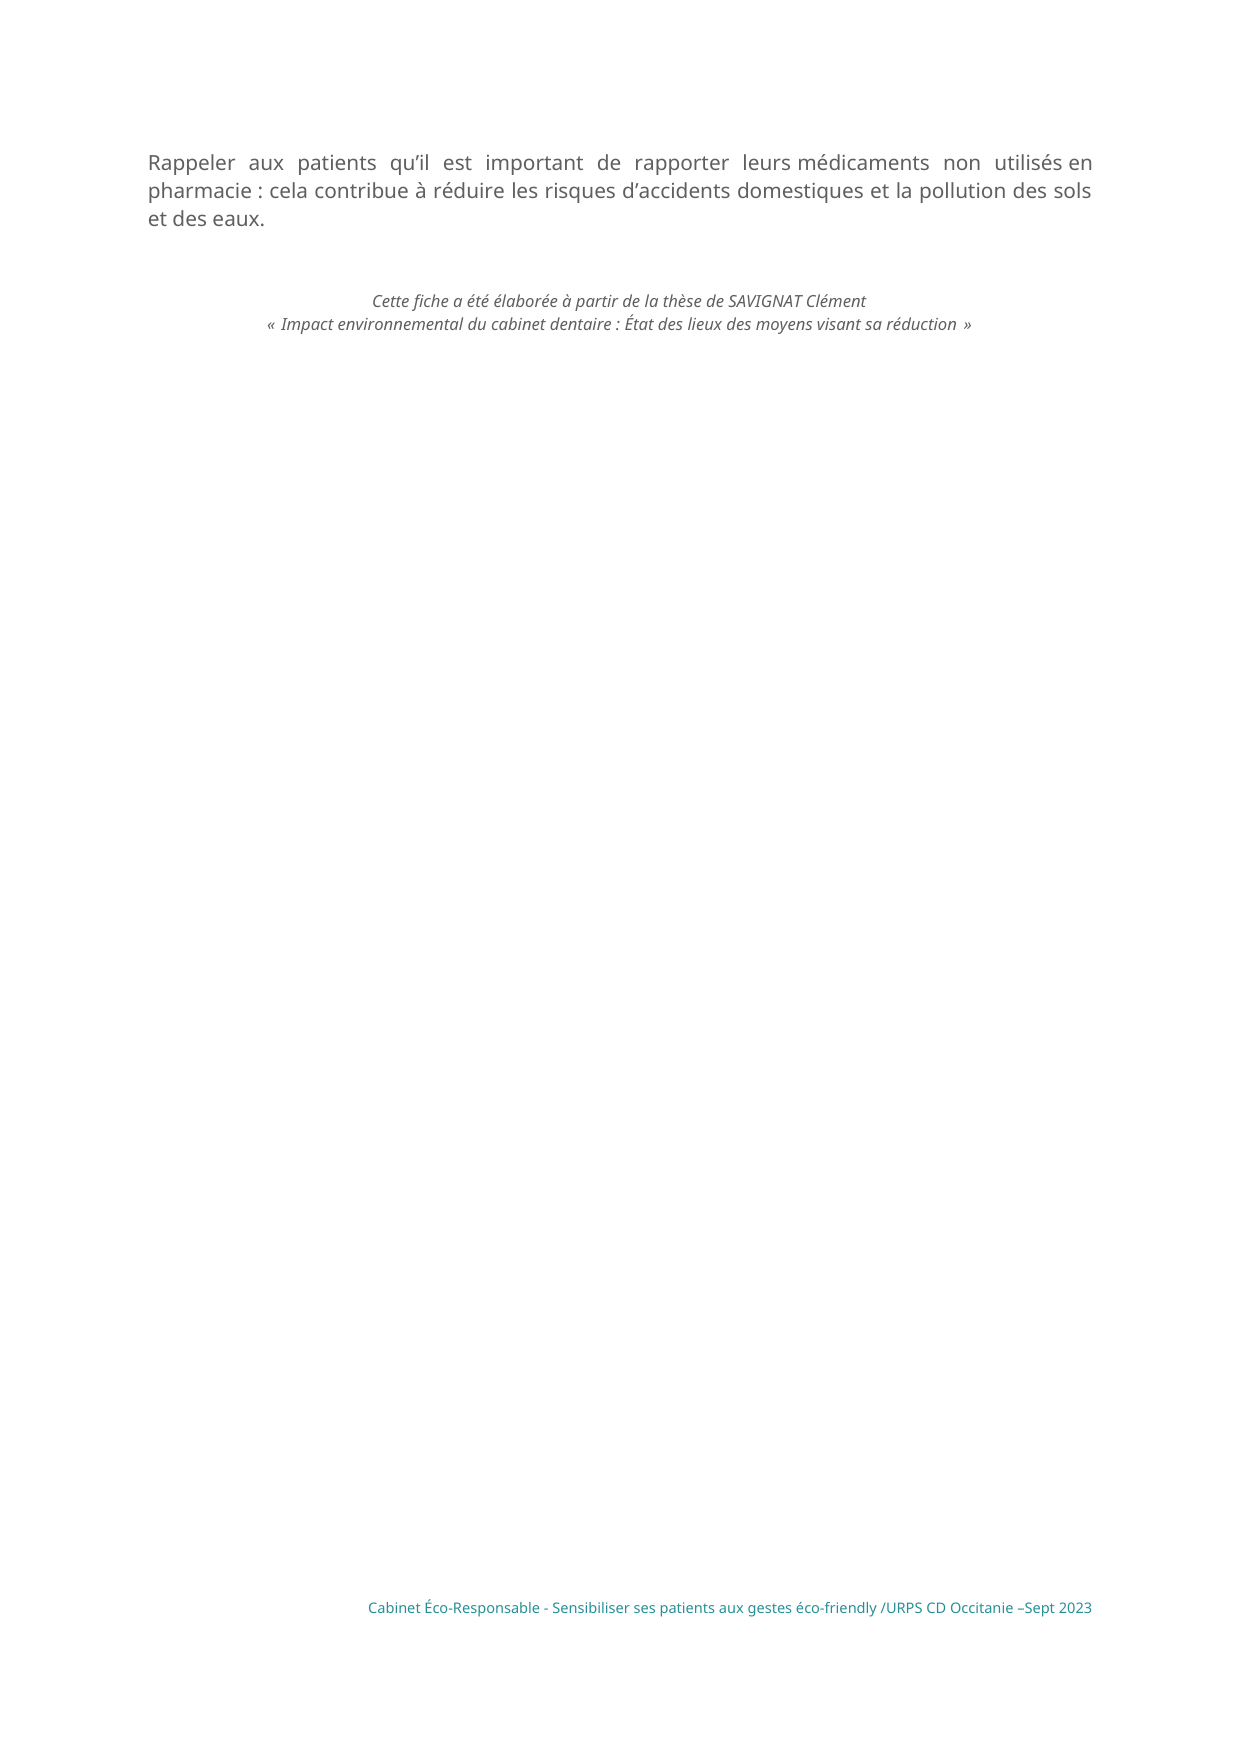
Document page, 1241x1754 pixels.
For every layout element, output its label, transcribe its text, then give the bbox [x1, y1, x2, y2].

text « Impact environnemental du cabinet dentaire : État des lieux des moyens visant sa réduction » [148, 312, 1093, 335]
text Rappeler aux patients qu’il est important de rapporter leurs médicaments non utilisés en pharmacie : cela contribue à réduire les risques d’accidents domestiques et la pollution des sols et des eaux. [148, 148, 1093, 233]
text Cette fiche a été élaborée à partir de la thèse de SAVIGNAT Clément [148, 290, 1093, 312]
